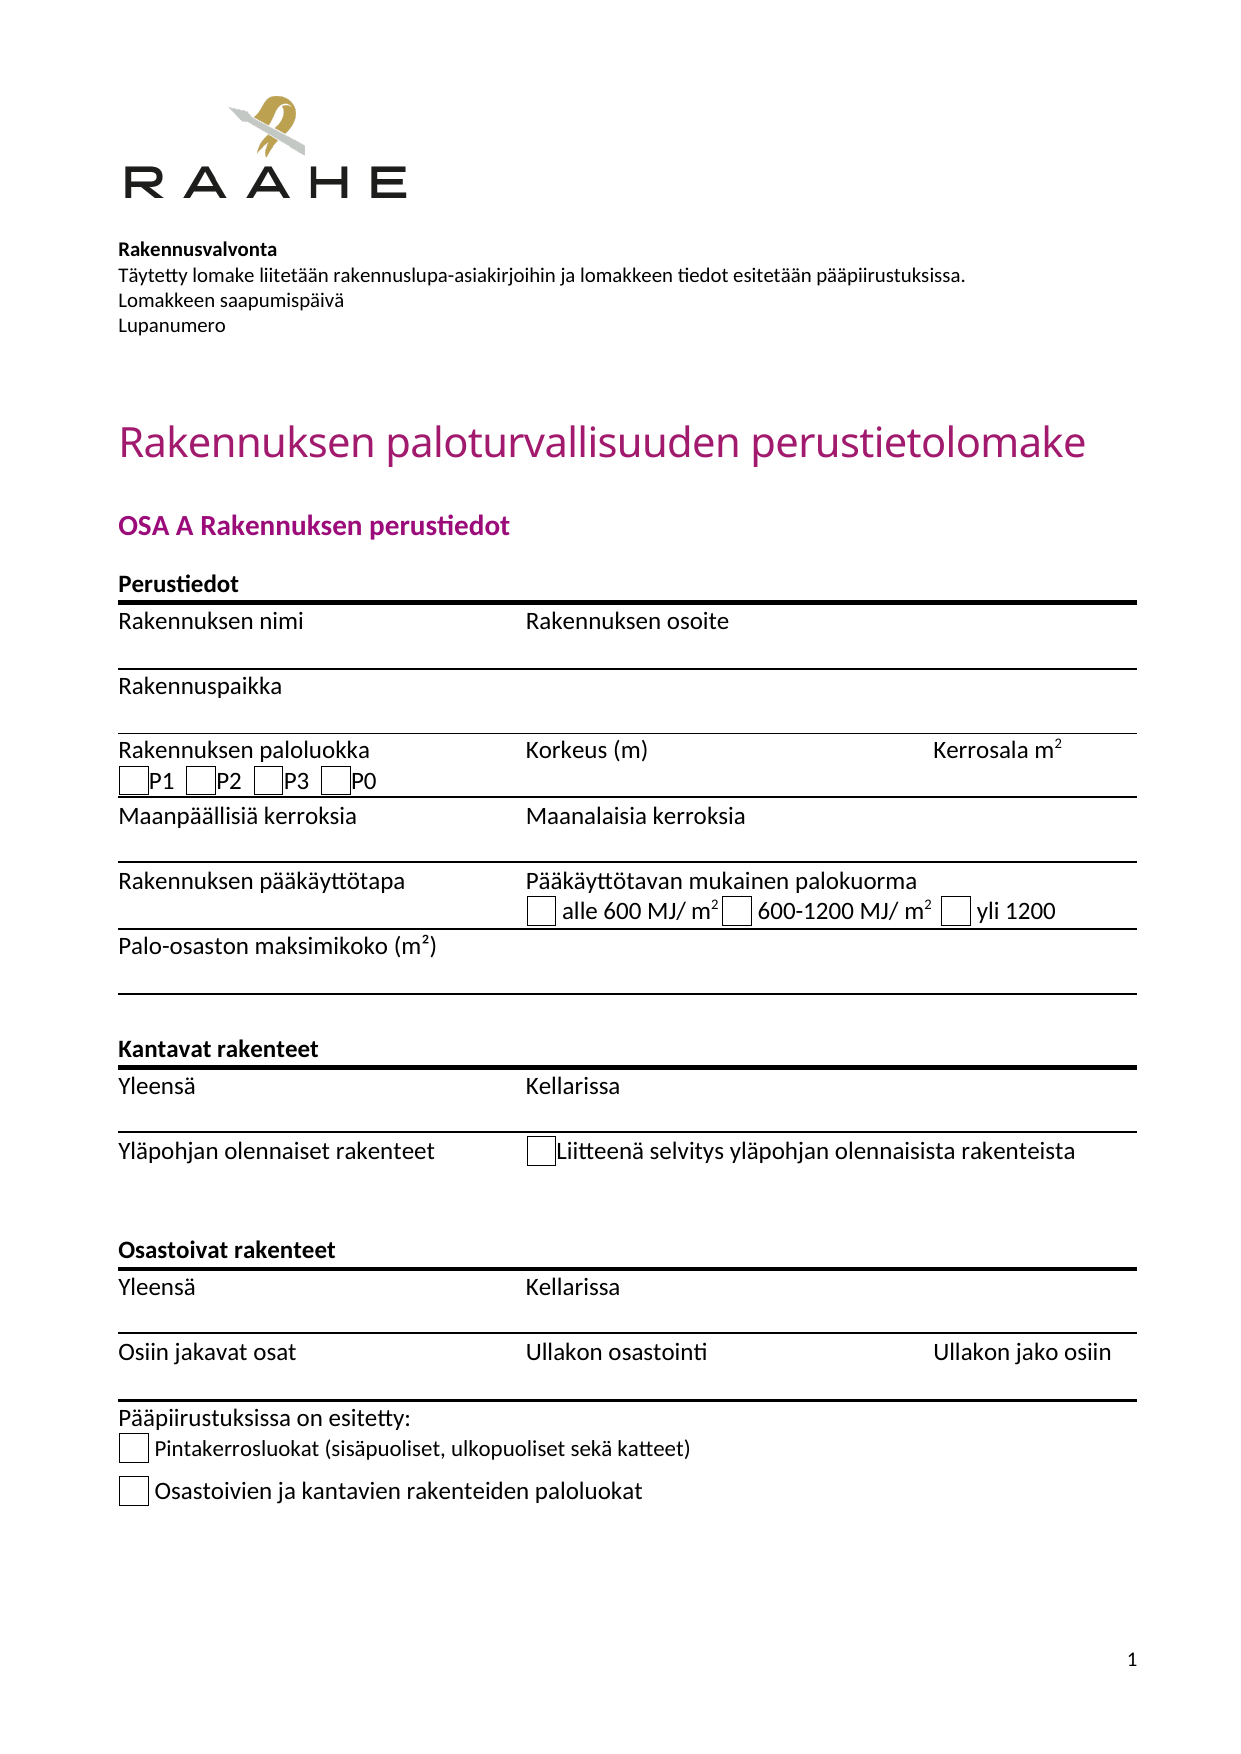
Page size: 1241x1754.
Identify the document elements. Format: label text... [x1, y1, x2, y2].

text Rakennusvalvonta [118, 236, 1137, 262]
subtitle OSA A Rakennuksen perustiedot [118, 507, 1137, 543]
text Palo-osaston maksimikoko (m²) [118, 930, 1137, 961]
subtitle Kantavat rakenteet [118, 1033, 1137, 1065]
text Yleensä Kellarissa [118, 1271, 1137, 1302]
subtitle Osastoivat rakenteet [118, 1234, 1137, 1267]
text Lomakkeen saapumispäivä [118, 287, 1137, 313]
subtitle Rakennuksen paloturvallisuuden perustietolomake [118, 413, 1137, 470]
text alle 600 MJ/ m2 600-1200 MJ/ m2 yli 1200 [118, 891, 1137, 928]
text Rakennuksen pääkäyttötapa Pääkäyttötavan mukainen palokuorma [118, 863, 1137, 891]
text P1 P2 P3 P0 [118, 765, 1137, 796]
text Rakennuksen paloluokka Korkeus (m) Kerrosala m2 [118, 734, 1137, 765]
text Osiin jakavat osat Ullakon osastointi Ullakon jako osiin [118, 1334, 1137, 1367]
subtitle Perustiedot [118, 568, 1137, 600]
picture [118, 88, 412, 204]
text Lupanumero [118, 313, 1137, 338]
text Pintakerrosluokat (sisäpuoliset, ulkopuoliset sekä katteet) [118, 1432, 1137, 1463]
text Rakennuksen nimi Rakennuksen osoite [118, 605, 1137, 636]
text Maanpäällisiä kerroksia Maanalaisia kerroksia [118, 798, 1137, 830]
text Täytetty lomake liitetään rakennuslupa-asiakirjoihin ja lomakkeen tiedot esitetään pääpiirustuksissa. [118, 262, 1137, 287]
text Yläpohjan olennaiset rakenteet Liitteenä selvitys yläpohjan olennaisista rakenteista [118, 1133, 1137, 1166]
text Osastoivien ja kantavien rakenteiden paloluokat [118, 1475, 1137, 1506]
text Rakennuspaikka [118, 670, 1137, 701]
text Pääpiirustuksissa on esitetty: [118, 1402, 1137, 1432]
text Yleensä Kellarissa [118, 1070, 1137, 1101]
